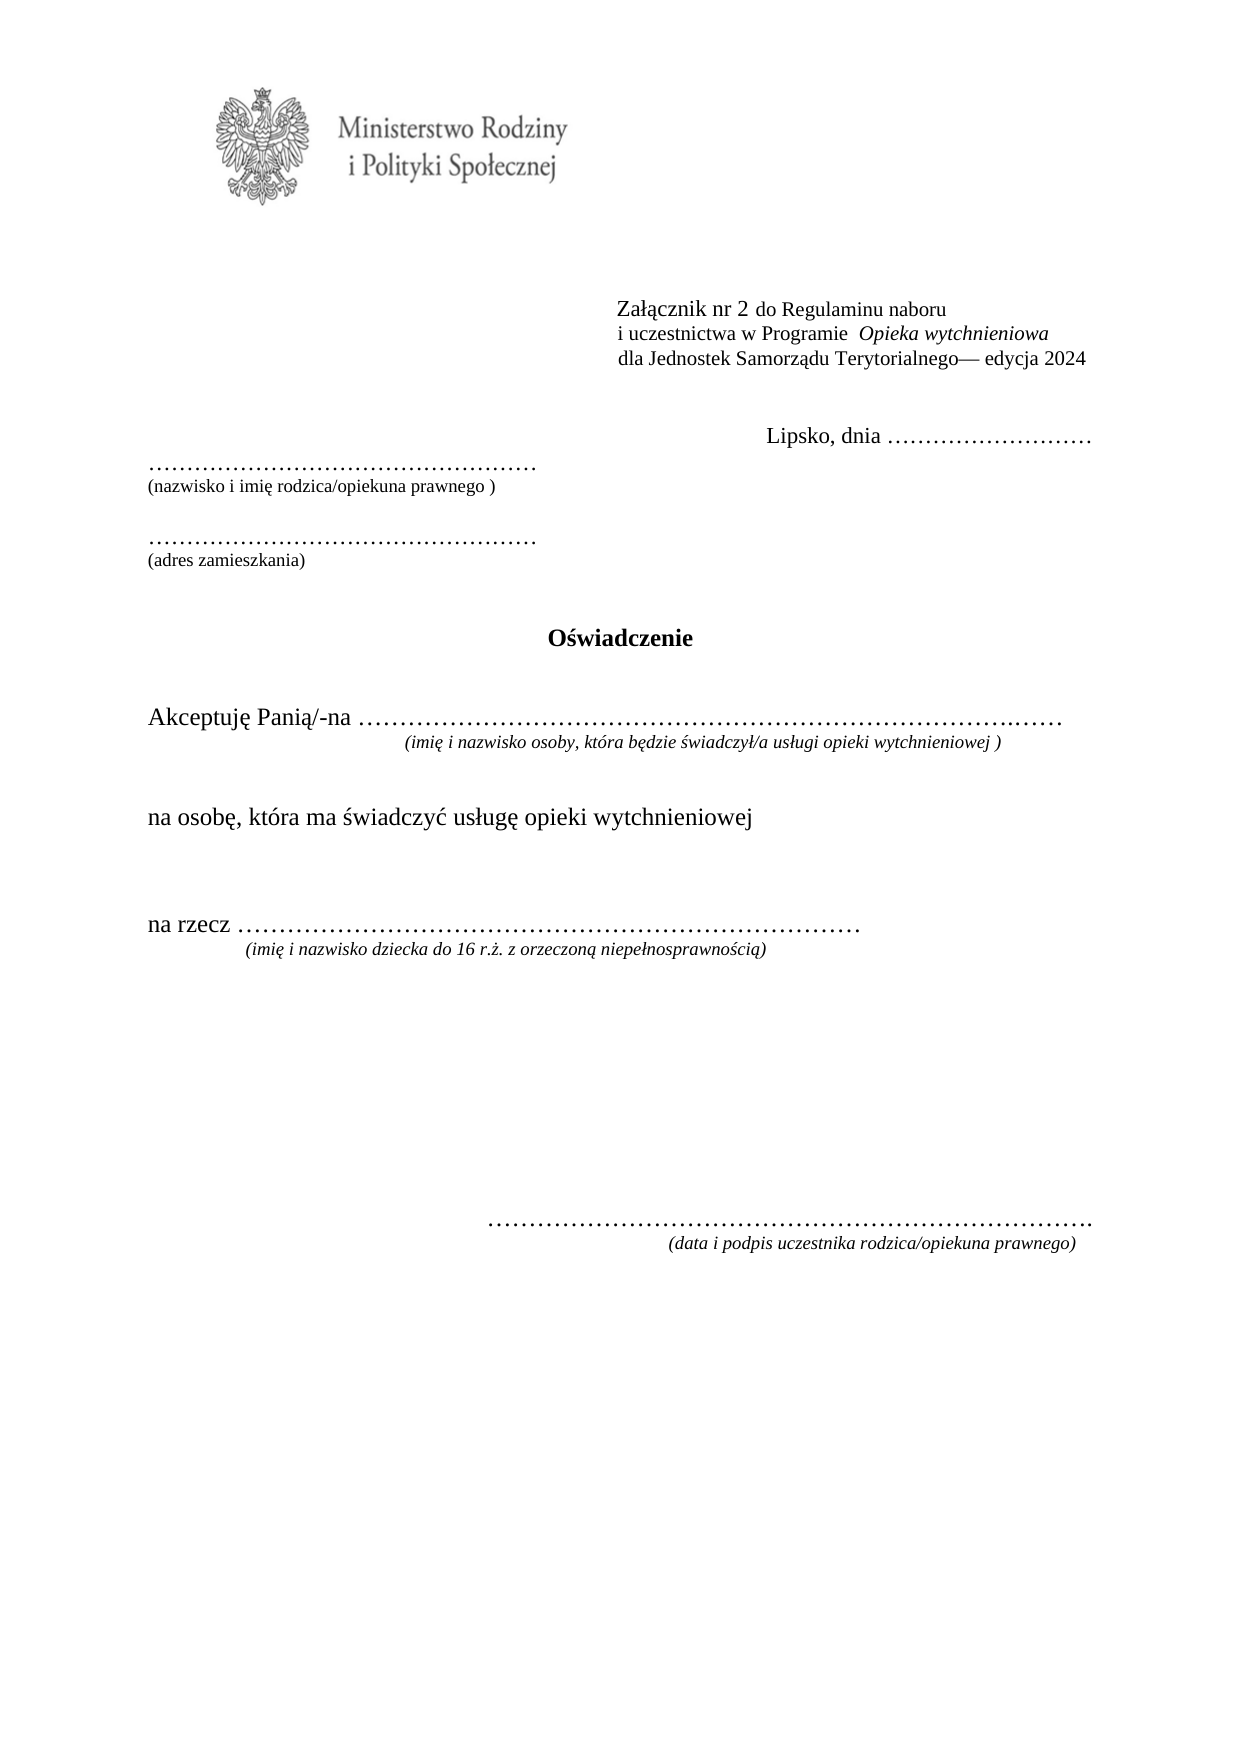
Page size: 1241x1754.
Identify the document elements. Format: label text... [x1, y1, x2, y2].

text Oświadczenie [148, 623, 1093, 652]
picture [147, 0, 651, 295]
text na osobę, która ma świadczyć usługę opieki wytchnieniowej [148, 802, 1093, 859]
text na rzecz ………………………………………………………………… (imię i nazwisko dziecka do 16 r.ż. z orzeczoną niepełnosprawnością) [148, 909, 1093, 959]
text Załącznik nr 2 do Regulaminu naboru i uczestnictwa w Programie Opieka wytchnieniowa [133, 295, 1093, 345]
text Akceptuję Panią/-na …………………………………………………………………….…… (imię i nazwisko osoby, która będzie świadczył/a usługi opieki wytchnieniowej ) [148, 702, 1093, 752]
text (nazwisko i imię rodzica/opiekuna prawnego ) [148, 475, 1093, 496]
text …………………………………………… [148, 448, 1093, 475]
text dla Jednostek Samorządu Terytorialnego— edycja 2024 [148, 345, 1093, 369]
text Lipsko, dnia ……………………… [148, 422, 1093, 448]
list (data i podpis uczestnika rodzica/opiekuna prawnego) [635, 1232, 1093, 1253]
list ………………………………………………………………. [267, 1203, 1093, 1232]
text …………………………………………… [148, 523, 1093, 549]
text (adres zamieszkania) [148, 549, 1093, 571]
